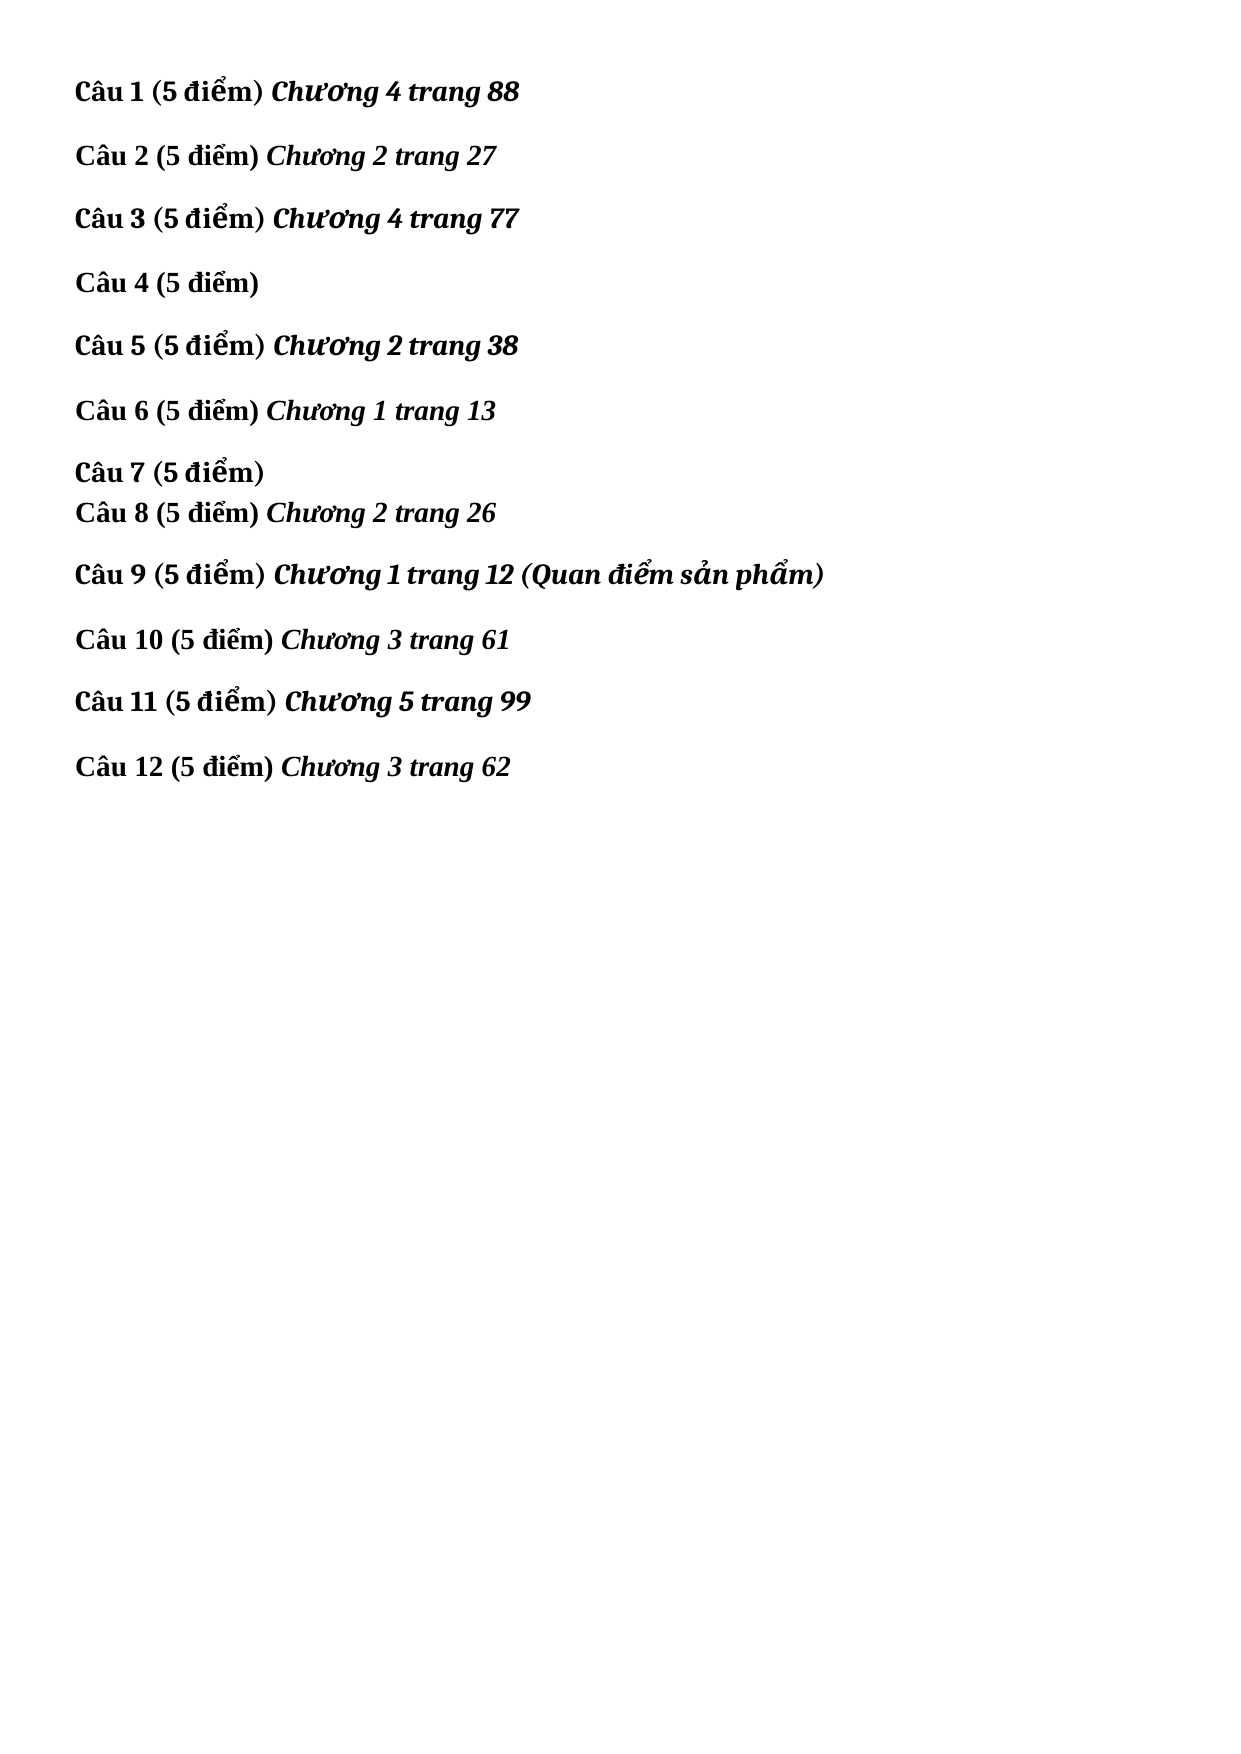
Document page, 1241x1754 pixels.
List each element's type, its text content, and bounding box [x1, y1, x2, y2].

text Câu 10 (5 điểm) Chương 3 trang 61 [75, 622, 1165, 655]
text Câu 8 (5 điểm) Chương 2 trang 26 [75, 495, 1165, 528]
text Câu 9 (5 điểm) Chương 1 trang 12 (Quan điểm sản phẩm) [75, 558, 1165, 592]
text Câu 5 (5 điểm) Chương 2 trang 38 [75, 329, 1165, 363]
text Câu 6 (5 điểm) Chương 1 trang 13 [75, 393, 1165, 426]
text Câu 7 (5 điểm) [75, 456, 1165, 490]
text Câu 4 (5 điểm) [75, 266, 1165, 299]
text Câu 12 (5 điểm) Chương 3 trang 62 [75, 749, 1165, 782]
text Câu 1 (5 điểm) Chương 4 trang 88 [75, 75, 1165, 108]
text Câu 2 (5 điểm) Chương 2 trang 27 [75, 138, 1165, 172]
text Câu 3 (5 điểm) Chương 4 trang 77 [75, 202, 1165, 236]
text Câu 11 (5 điểm) Chương 5 trang 99 [75, 685, 1165, 719]
